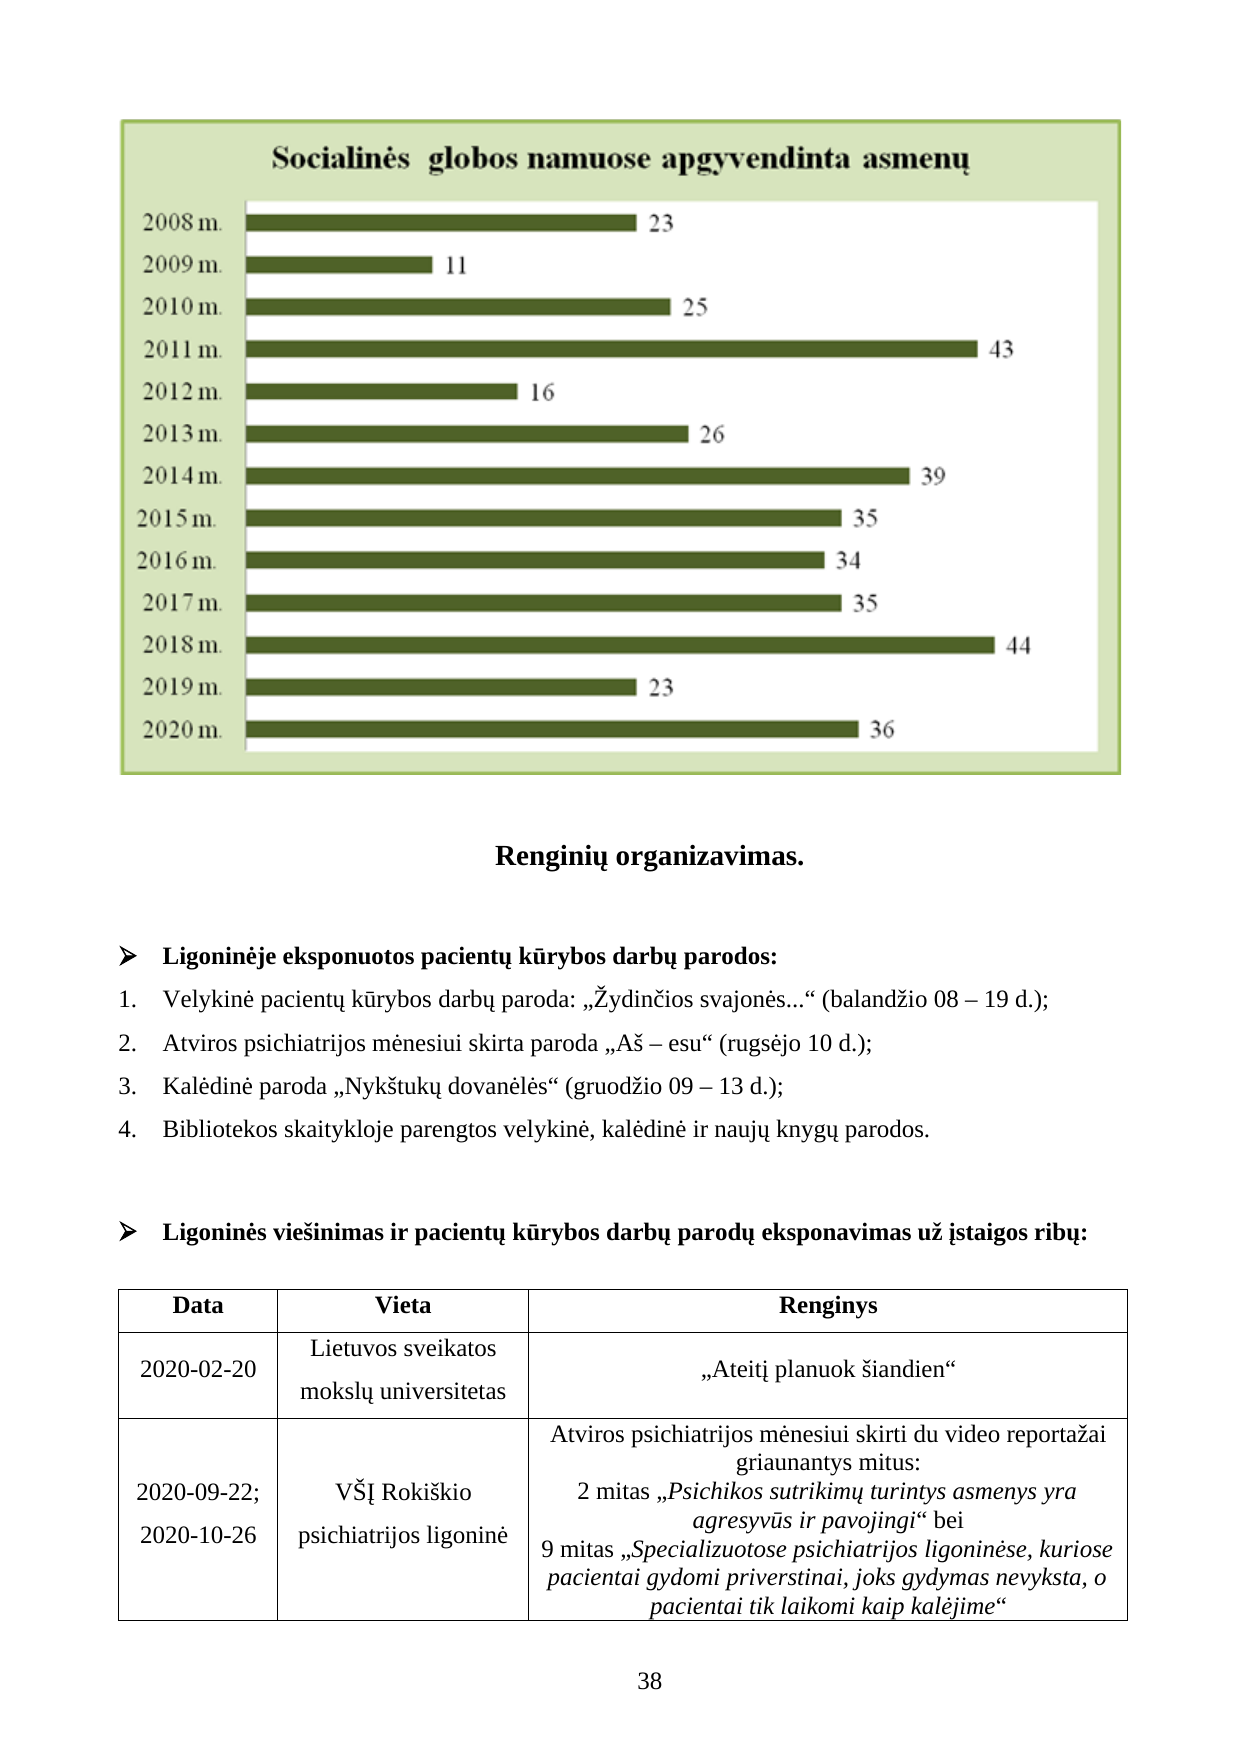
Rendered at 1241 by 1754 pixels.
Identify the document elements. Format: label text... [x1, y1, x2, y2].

table_cell Lietuvos sveikatos mokslų universitetas [278, 1333, 528, 1418]
list Ligoninėje eksponuotos pacientų kūrybos darbų parodos: [118, 941, 1181, 970]
table_cell 2020-02-20 [119, 1333, 277, 1418]
list Atviros psichiatrijos mėnesiui skirta paroda „Aš – esu“ (rugsėjo 10 d.); [118, 1028, 1181, 1056]
table_header Renginys [529, 1290, 1127, 1332]
text Renginių organizavimas. [118, 838, 1181, 872]
table_header Vieta [278, 1290, 528, 1332]
list Ligoninės viešinimas ir pacientų kūrybos darbų parodų eksponavimas už įstaigos ribų: [118, 1217, 1181, 1246]
table_cell „Ateitį planuok šiandien“ [529, 1333, 1127, 1418]
list Bibliotekos skaitykloje parengtos velykinė, kalėdinė ir naujų knygų parodos. [118, 1114, 1181, 1143]
table_header Data [119, 1290, 277, 1332]
table_cell VŠĮ Rokiškio psichiatrijos ligoninė [278, 1419, 528, 1620]
table_cell Atviros psichiatrijos mėnesiui skirti du video reportažai griaunantys mitus: 2 mitas „Psichikos sutrikimų turintys asmenys yra agresyvūs ir pavojingi“ bei 9 mitas „Specializuotose psichiatrijos ligoninėse, kuriose pacientai gydomi priverstinai, joks gydymas nevyksta, o pacientai tik laikomi kaip kalėjime“ [529, 1419, 1127, 1620]
list Kalėdinė paroda „Nykštukų dovanėlės“ (gruodžio 09 – 13 d.); [118, 1071, 1181, 1099]
list Velykinė pacientų kūrybos darbų paroda: „Žydinčios svajonės...“ (balandžio 08 – 19 d.); [118, 984, 1181, 1013]
table_cell 2020-09-22; 2020-10-26 [119, 1419, 277, 1620]
picture [118, 118, 1122, 775]
